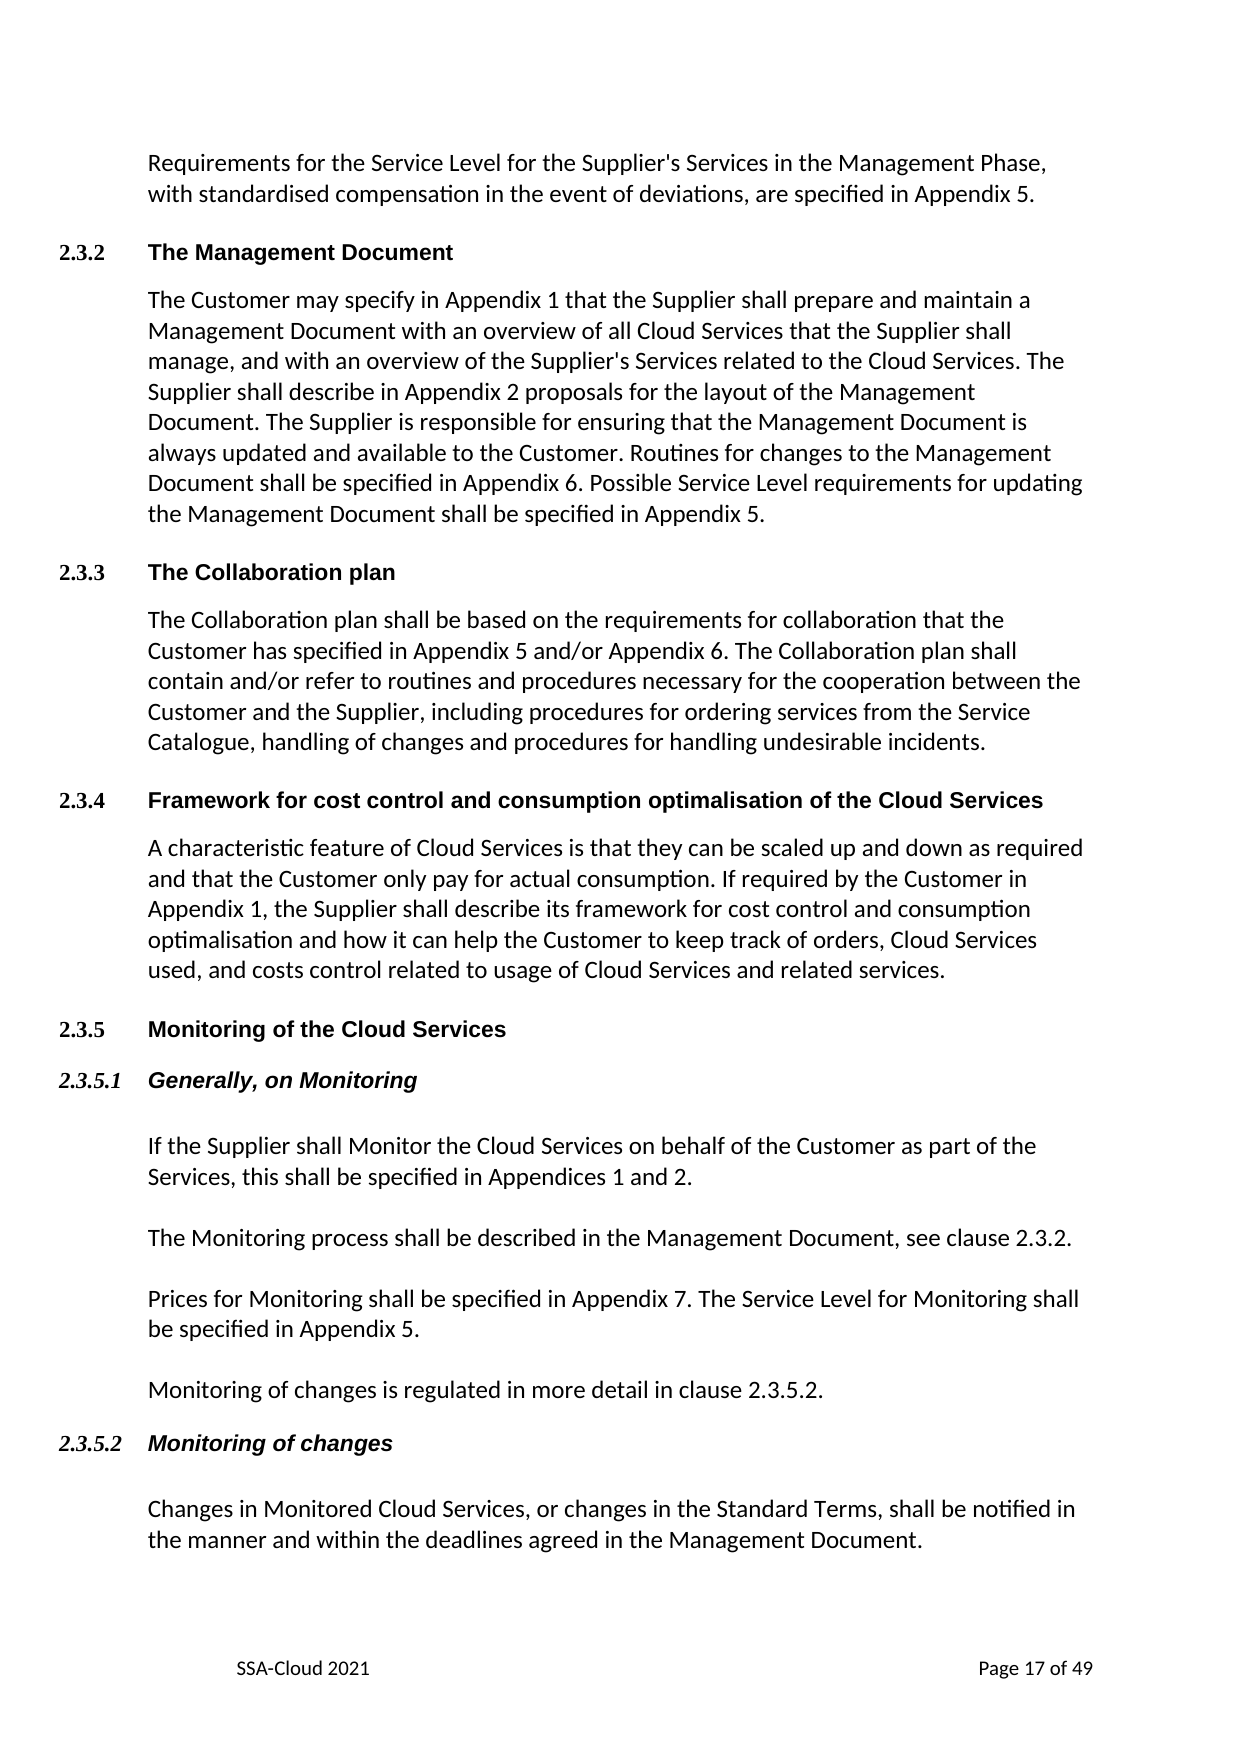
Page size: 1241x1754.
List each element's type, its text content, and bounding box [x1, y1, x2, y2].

text If the Supplier shall Monitor the Cloud Services on behalf of the Customer as part of the Services, this shall be specified in Appendices 1 and 2. [148, 1130, 1093, 1191]
text Changes in Monitored Cloud Services, or changes in the Standard Terms, shall be notified in the manner and within the deadlines agreed in the Management Document. [148, 1493, 1093, 1554]
subtitle The Collaboration plan [59, 559, 1093, 586]
text The Collaboration plan shall be based on the requirements for collaboration that the Customer has specified in Appendix 5 and/or Appendix 6. The Collaboration plan shall contain and/or refer to routines and procedures necessary for the cooperation between the Customer and the Supplier, including procedures for ordering services from the Service Catalogue, handling of changes and procedures for handling undesirable incidents. [148, 604, 1093, 757]
text Monitoring of changes is regulated in more detail in clause 2.3.5.2. [148, 1374, 1093, 1405]
subtitle Generally, on Monitoring [59, 1067, 1093, 1094]
subtitle Monitoring of the Cloud Services [59, 1016, 1093, 1042]
text Requirements for the Service Level for the Supplier's Services in the Management Phase, with standardised compensation in the event of deviations, are specified in Appendix 5. [148, 148, 1093, 209]
subtitle The Management Document [59, 239, 1093, 266]
subtitle Monitoring of changes [59, 1430, 1093, 1457]
text The Customer may specify in Appendix 1 that the Supplier shall prepare and maintain a Management Document with an overview of all Cloud Services that the Supplier shall manage, and with an overview of the Supplier's Services related to the Cloud Services. The Supplier shall describe in Appendix 2 proposals for the layout of the Management Document. The Supplier is responsible for ensuring that the Management Document is always updated and available to the Customer. Routines for changes to the Management Document shall be specified in Appendix 6. Possible Service Level requirements for updating the Management Document shall be specified in Appendix 5. [148, 284, 1093, 528]
text A characteristic feature of Cloud Services is that they can be scaled up and down as required and that the Customer only pay for actual consumption. If required by the Customer in Appendix 1, the Supplier shall describe its framework for cost control and consumption optimalisation and how it can help the Customer to keep track of orders, Cloud Services used, and costs control related to usage of Cloud Services and related services. [148, 833, 1093, 985]
text Prices for Monitoring shall be specified in Appendix 7. The Service Level for Monitoring shall be specified in Appendix 5. [148, 1283, 1093, 1344]
text The Monitoring process shall be described in the Management Document, see clause 2.3.2. [148, 1222, 1093, 1252]
subtitle Framework for cost control and consumption optimalisation of the Cloud Services [59, 787, 1093, 814]
